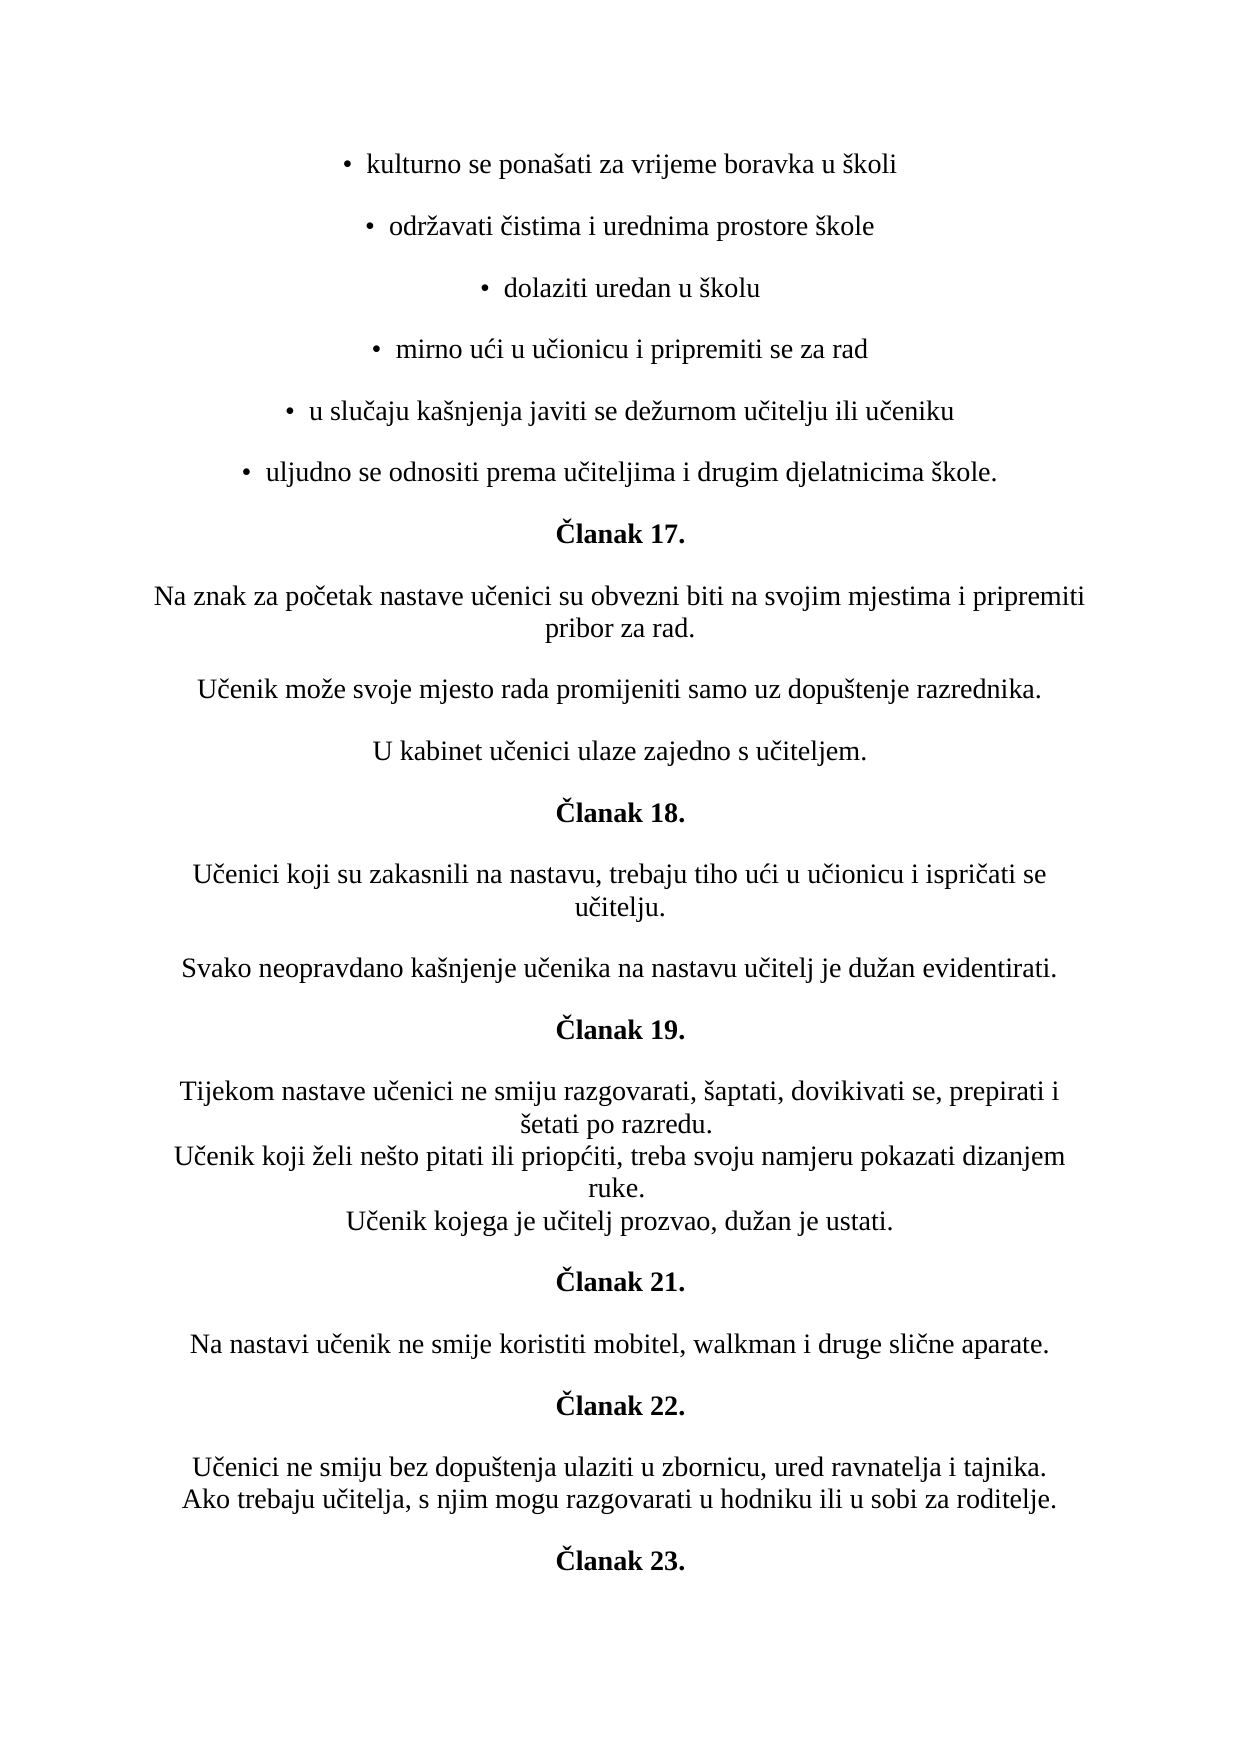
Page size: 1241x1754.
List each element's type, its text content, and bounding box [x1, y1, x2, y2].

text • dolaziti uredan u školu [148, 271, 1093, 303]
text Članak 21. [148, 1265, 1093, 1298]
text Svako neopravdano kašnjenje učenika na nastavu učitelj je dužan evidentirati. [148, 951, 1093, 983]
text • održavati čistima i urednima prostore škole [148, 209, 1093, 242]
text Članak 17. [148, 517, 1093, 549]
text Učenik može svoje mjesto rada promijeniti samo uz dopuštenje razrednika. [148, 672, 1093, 705]
text Članak 23. [148, 1544, 1093, 1576]
text Članak 22. [148, 1388, 1093, 1421]
text Članak 18. [148, 796, 1093, 828]
text Tijekom nastave učenici ne smiju razgovarati, šaptati, dovikivati se, prepirati i šetati po razredu. Učenik koji želi nešto pitati ili priopćiti, treba svoju namjeru pokazati dizanjem ruke. Učenik kojega je učitelj prozvao, dužan je ustati. [148, 1074, 1093, 1236]
text • mirno ući u učionicu i pripremiti se za rad [148, 332, 1093, 365]
text • uljudno se odnositi prema učiteljima i drugim djelatnicima škole. [148, 455, 1093, 488]
text U kabinet učenici ulaze zajedno s učiteljem. [148, 734, 1093, 766]
text • u slučaju kašnjenja javiti se dežurnom učitelju ili učeniku [148, 394, 1093, 426]
text Članak 19. [148, 1013, 1093, 1045]
text Učenici ne smiju bez dopuštenja ulaziti u zbornicu, ured ravnatelja i tajnika. Ako trebaju učitelja, s njim mogu razgovarati u hodniku ili u sobi za roditelje. [148, 1450, 1093, 1515]
text Na nastavi učenik ne smije koristiti mobitel, walkman i druge slične aparate. [148, 1327, 1093, 1359]
text Na znak za početak nastave učenici su obvezni biti na svojim mjestima i pripremiti pribor za rad. [148, 578, 1093, 643]
text Učenici koji su zakasnili na nastavu, trebaju tiho ući u učionicu i ispričati se učitelju. [148, 857, 1093, 922]
text • kulturno se ponašati za vrijeme boravka u školi [148, 148, 1093, 180]
